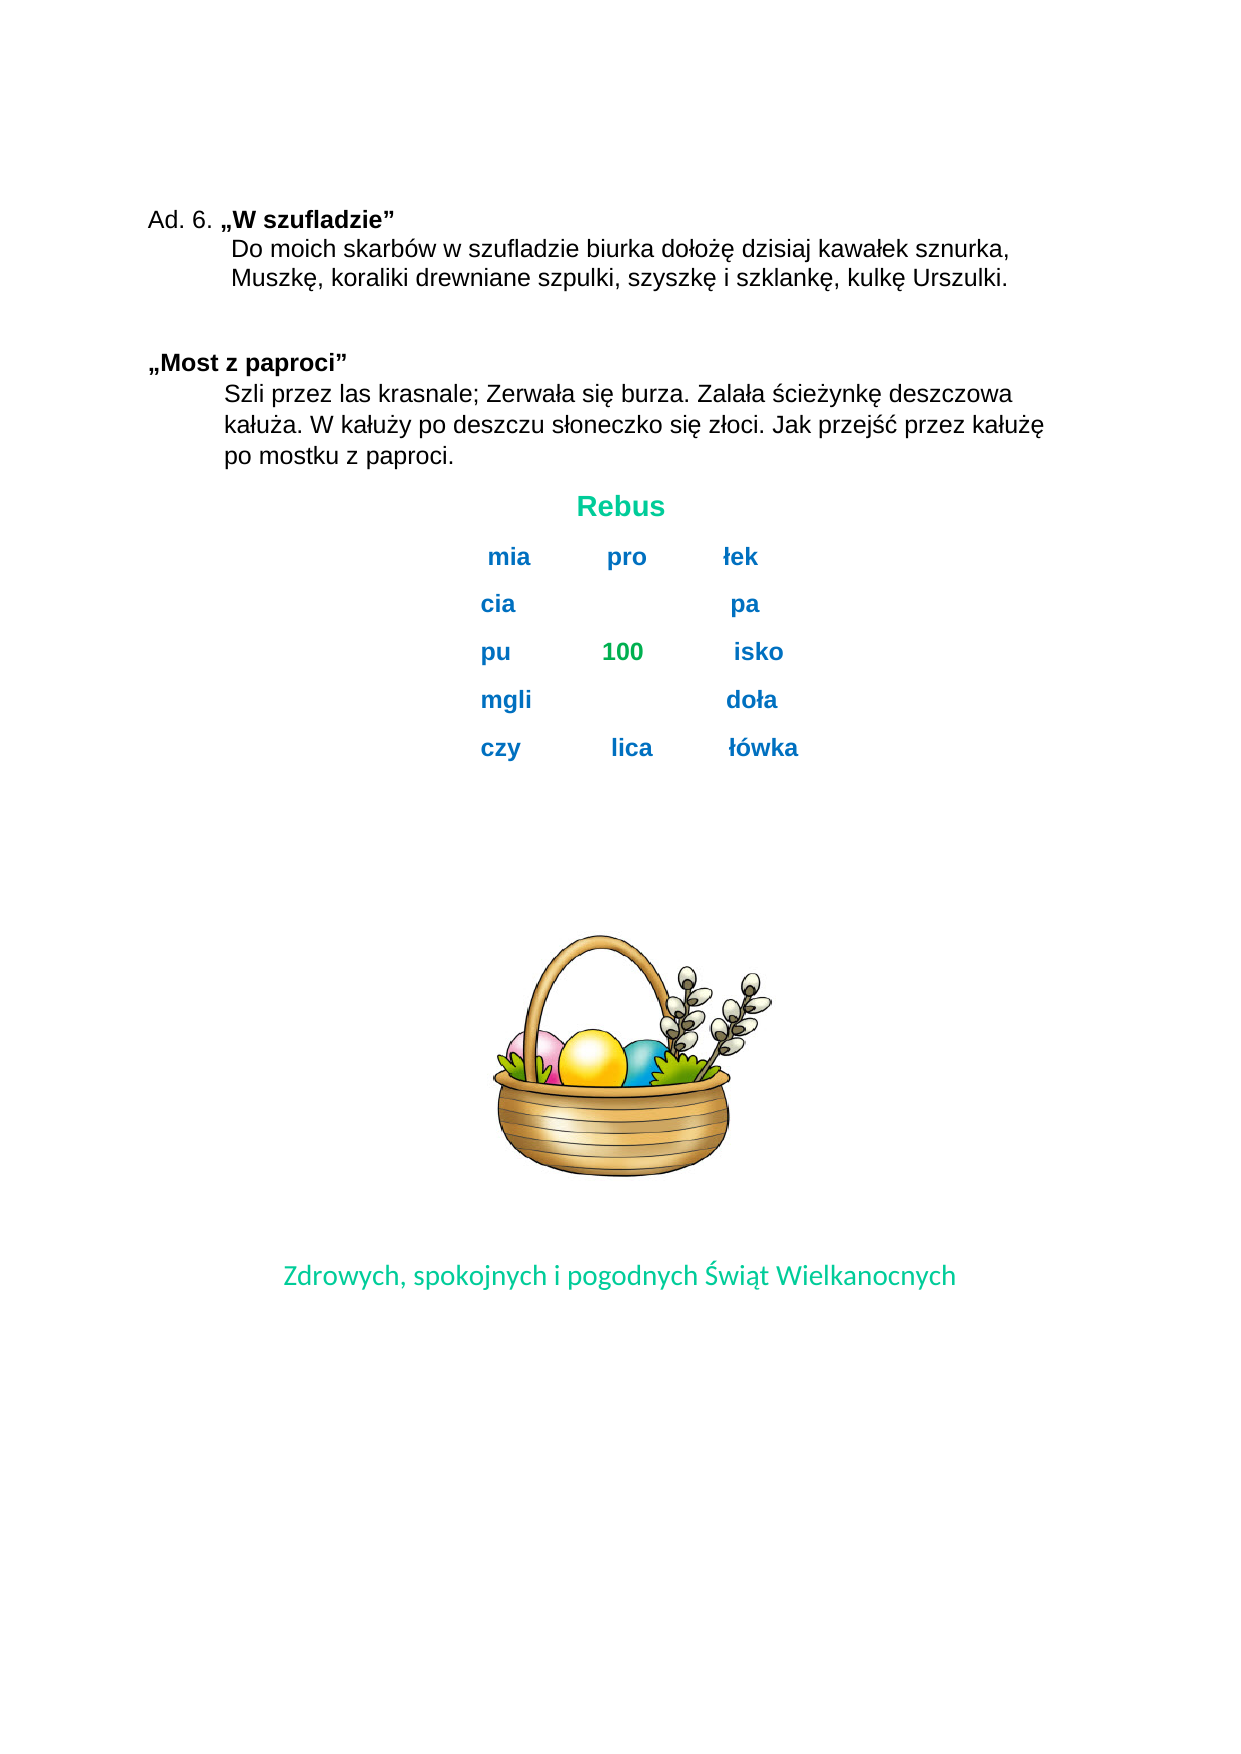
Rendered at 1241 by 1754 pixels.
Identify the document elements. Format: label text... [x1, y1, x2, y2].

text pu 100 isko [148, 637, 1093, 666]
text Zdrowych, spokojnych i pogodnych Świąt Wielkanocnych [148, 1257, 1093, 1292]
text Rebus [148, 489, 1093, 522]
text Do moich skarbów w szufladzie biurka dołożę dzisiaj kawałek sznurka, Muszkę, koraliki drewniane szpulki, szyszkę i szklankę, kulkę Urszulki. [148, 234, 1093, 291]
text czy lica łówka [148, 733, 1093, 761]
text cia pa [148, 589, 1093, 618]
picture [451, 923, 789, 1191]
text mia pro łek [148, 542, 1093, 571]
text Ad. 6. „W szufladzie” [148, 205, 1093, 234]
text „Most z paproci” Szli przez las krasnale; Zerwała się burza. Zalała ścieżynkę deszczowa kałuża. W kałuży po deszczu słoneczko się złoci. Jak przejść przez kałużę po mostku z paproci. [148, 348, 1093, 470]
text mgli doła [148, 685, 1093, 714]
